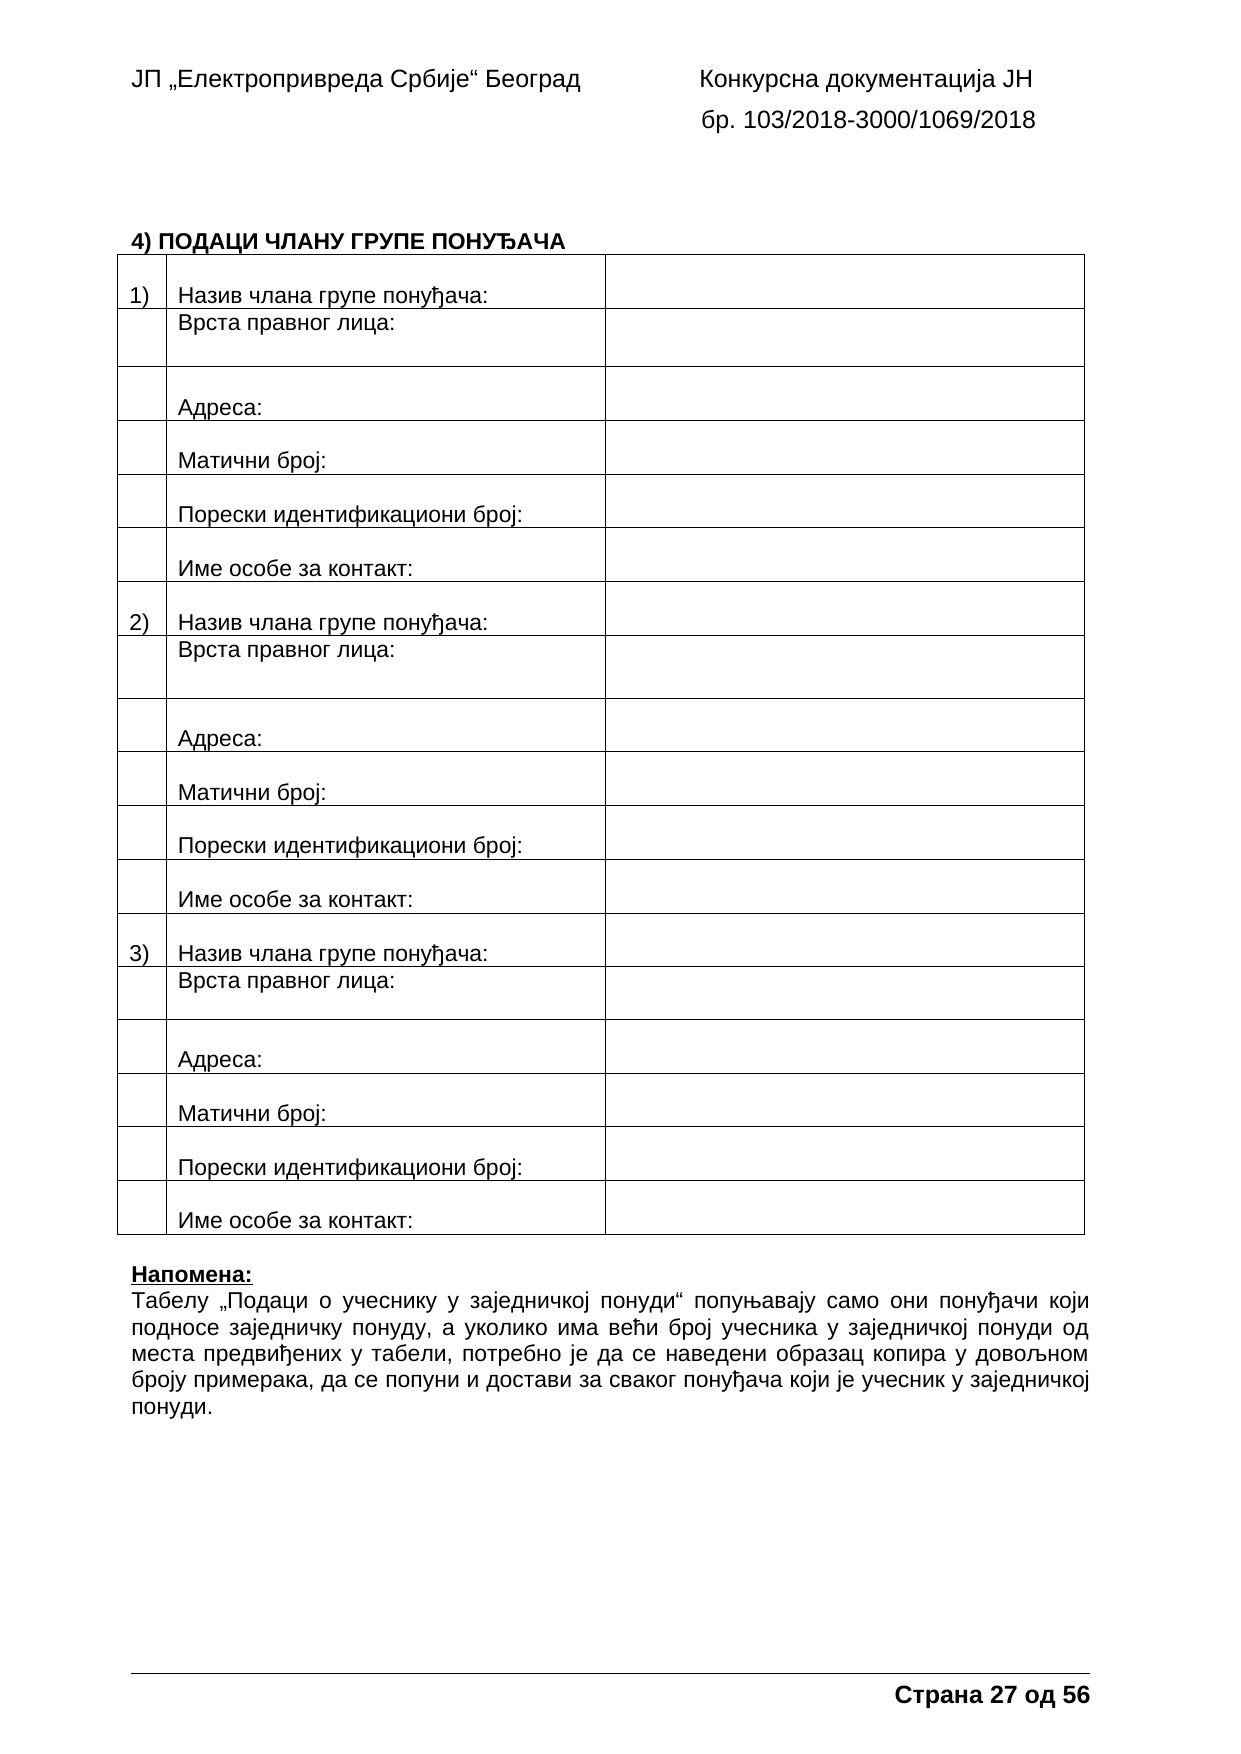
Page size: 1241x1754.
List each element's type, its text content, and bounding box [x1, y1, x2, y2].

table_cell [118, 475, 166, 527]
table_cell [606, 421, 1084, 473]
table_cell [606, 582, 1084, 635]
table_cell [606, 528, 1084, 581]
table_cell [118, 967, 166, 1019]
table_cell [606, 1127, 1084, 1180]
table_cell Врста правног лица: [167, 636, 605, 697]
table_header Назив члана групе понуђача: [167, 255, 605, 308]
table_cell Адреса: [167, 1020, 605, 1072]
table_cell [606, 806, 1084, 859]
table_cell [118, 367, 166, 420]
table_cell Порески идентификациони број: [167, 475, 605, 527]
table_cell [118, 528, 166, 581]
table_cell [606, 860, 1084, 912]
table_cell Име особе за контакт: [167, 528, 605, 581]
table_cell Матични број: [167, 1074, 605, 1126]
table_cell [118, 636, 166, 697]
table_cell Адреса: [167, 699, 605, 751]
table_cell Адреса: [167, 367, 605, 420]
table_cell Матични број: [167, 752, 605, 805]
table_cell Порески идентификациони број: [167, 1127, 605, 1180]
table_cell Врста правног лица: [167, 309, 605, 366]
table_cell [606, 475, 1084, 527]
table_cell [606, 367, 1084, 420]
table_cell [606, 636, 1084, 697]
table_cell Име особе за контакт: [167, 1181, 605, 1234]
table_cell [118, 1127, 166, 1180]
table_cell [118, 752, 166, 805]
text Табелу „Подаци о учеснику у заједничкој понуди“ попуњавају само они понуђачи који подносе заједничку понуду, а уколико има већи број учесника у заједничкој понуди од места предвиђених у табели, потребно је да се наведени образац копира у довољном броју примерака, да се попуни и достави за сваког понуђача који је учесник у заједничкој понуди. [131, 1287, 1090, 1419]
table_cell [606, 914, 1084, 966]
table_header 1) [118, 255, 166, 308]
table_cell 2) [118, 582, 166, 635]
table_cell Порески идентификациони број: [167, 806, 605, 859]
table_cell [118, 421, 166, 473]
table_cell Назив члана групе понуђача: [167, 914, 605, 966]
table_header [606, 255, 1084, 308]
table_cell [606, 699, 1084, 751]
table_cell [606, 1020, 1084, 1072]
table_cell [606, 967, 1084, 1019]
table_cell Врста правног лица: [167, 967, 605, 1019]
table_cell [118, 699, 166, 751]
table_cell [118, 860, 166, 912]
table_cell [606, 1074, 1084, 1126]
table_cell [118, 1074, 166, 1126]
table_cell Матични број: [167, 421, 605, 473]
table_cell [606, 1181, 1084, 1234]
table_cell [606, 309, 1084, 366]
text Напомена: [131, 1261, 1090, 1287]
table_cell 3) [118, 914, 166, 966]
table_cell Назив члана групе понуђача: [167, 582, 605, 635]
table_cell [118, 1181, 166, 1234]
table_cell [118, 309, 166, 366]
table_cell [606, 752, 1084, 805]
table_cell Име особе за контакт: [167, 860, 605, 912]
table_cell [118, 806, 166, 859]
text 4) ПОДАЦИ ЧЛАНУ ГРУПЕ ПОНУЂАЧА [131, 228, 1090, 254]
table_cell [118, 1020, 166, 1072]
